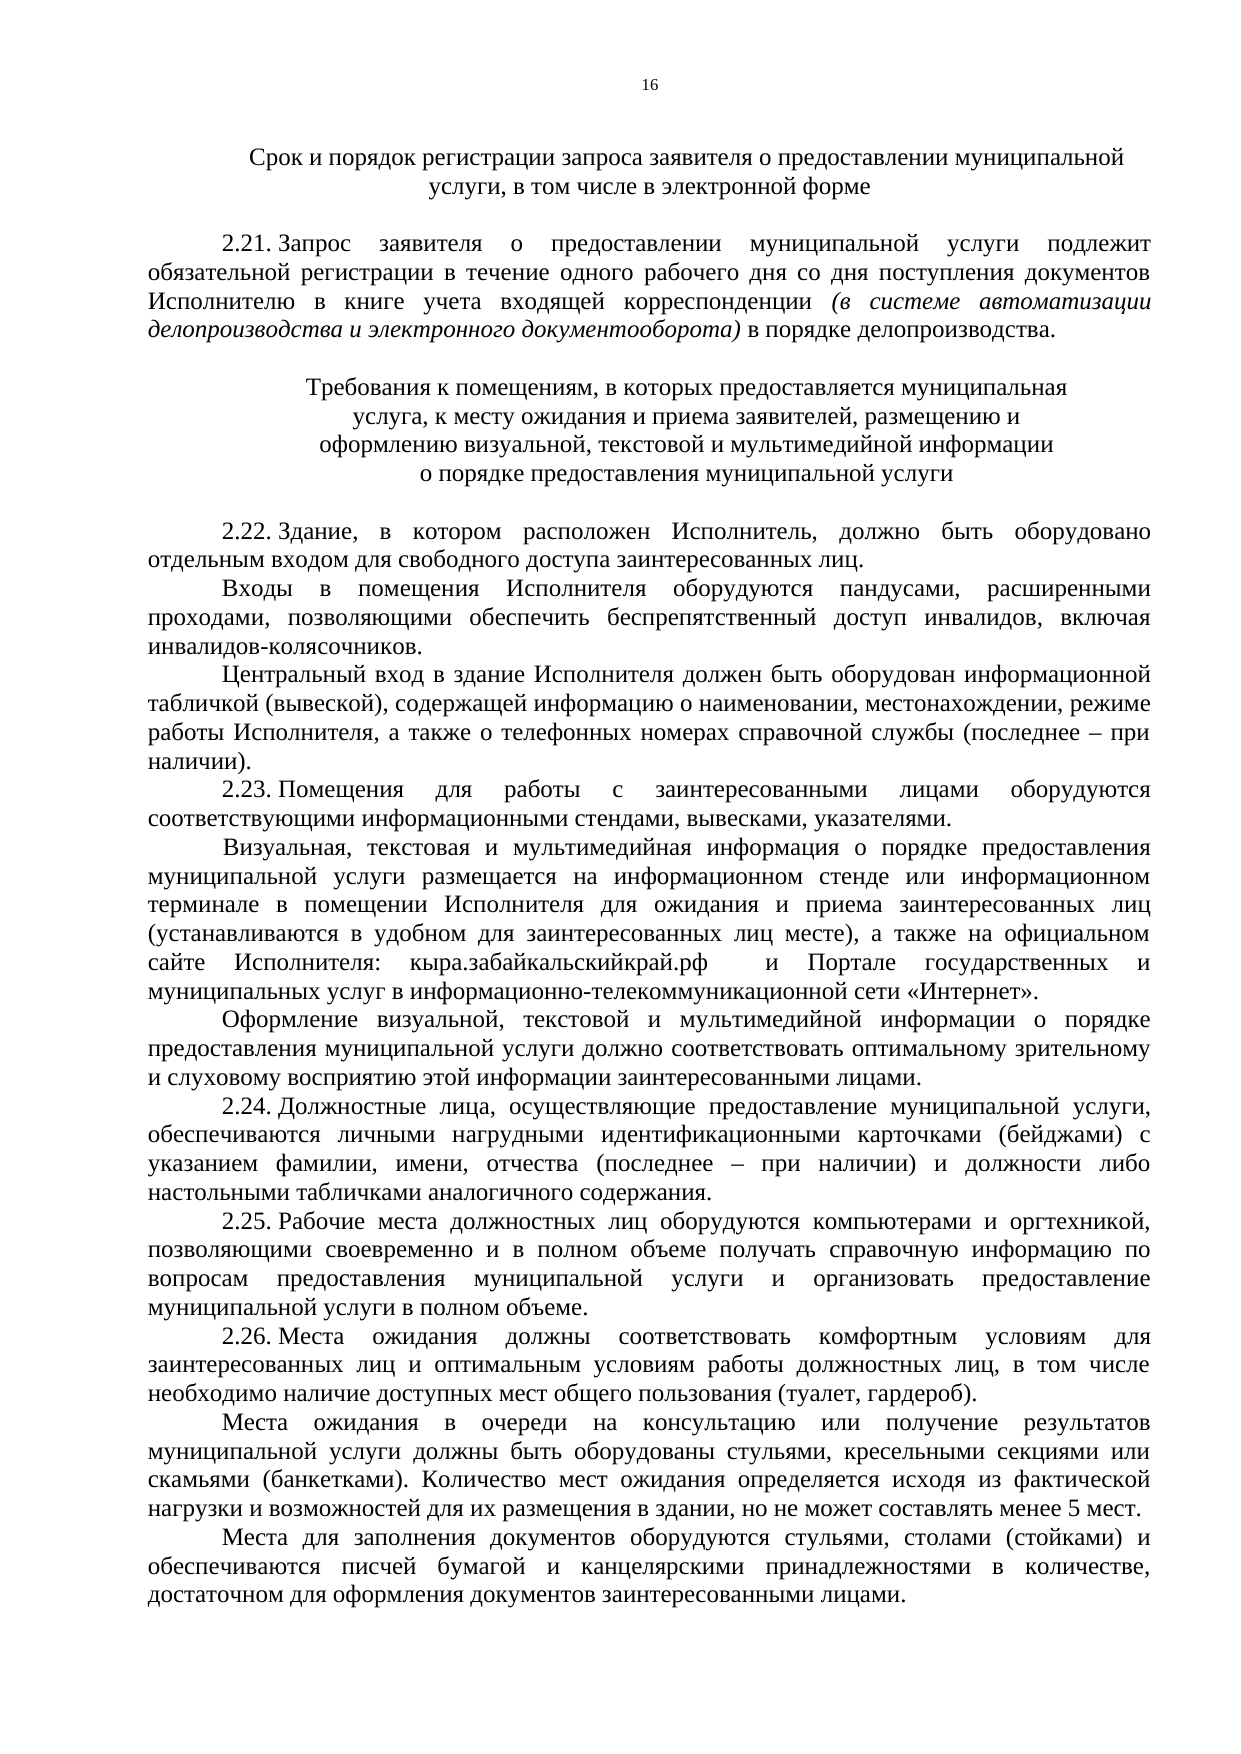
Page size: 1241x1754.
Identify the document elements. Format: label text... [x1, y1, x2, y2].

text 2.26. Места ожидания должны соответствовать комфортным условиям для заинтересованных лиц и оптимальным условиям работы должностных лиц, в том числе необходимо наличие доступных мест общего пользования (туалет, гардероб). [148, 1321, 1152, 1407]
text 2.21. Запрос заявителя о предоставлении муниципальной услуги подлежит обязательной регистрации в течение одного рабочего дня со дня поступления документов Исполнителю в книге учета входящей корреспонденции (в системе автоматизации делопроизводства и электронного документооборота) в порядке делопроизводства. [148, 228, 1152, 343]
text услуга, к месту ожидания и приема заявителей, размещению и [148, 401, 1152, 429]
text о порядке предоставления муниципальной услуги [148, 458, 1152, 487]
text 2.25. Рабочие места должностных лиц оборудуются компьютерами и оргтехникой, позволяющими своевременно и в полном объеме получать справочную информацию по вопросам предоставления муниципальной услуги и организовать предоставление муниципальной услуги в полном объеме. [148, 1206, 1152, 1321]
text Места ожидания в очереди на консультацию или получение результатов муниципальной услуги должны быть оборудованы стульями, кресельными секциями или скамьями (банкетками). Количество мест ожидания определяется исходя из фактической нагрузки и возможностей для их размещения в здании, но не может составлять менее 5 мест. [148, 1407, 1152, 1522]
text 2.24. Должностные лица, осуществляющие предоставление муниципальной услуги, обеспечиваются личными нагрудными идентификационными карточками (бейджами) с указанием фамилии, имени, отчества (последнее – при наличии) и должности либо настольными табличками аналогичного содержания. [148, 1091, 1152, 1206]
text Требования к помещениям, в которых предоставляется муниципальная [148, 372, 1152, 401]
text 2.22. Здание, в котором расположен Исполнитель, должно быть оборудовано отдельным входом для свободного доступа заинтересованных лиц. [148, 516, 1152, 573]
text Визуальная, текстовая и мультимедийная информация о порядке предоставления муниципальной услуги размещается на информационном стенде или информационном терминале в помещении Исполнителя для ожидания и приема заинтересованных лиц (устанавливаются в удобном для заинтересованных лиц месте), а также на официальном сайте Исполнителя: кыра.забайкальскийкрай.рф и Портале государственных и муниципальных услуг в информационно-телекоммуникационной сети «Интернет». [148, 832, 1152, 1004]
text 2.23. Помещения для работы с заинтересованными лицами оборудуются соответствующими информационными стендами, вывесками, указателями. [148, 774, 1152, 832]
text Центральный вход в здание Исполнителя должен быть оборудован информационной табличкой (вывеской), содержащей информацию о наименовании, местонахождении, режиме работы Исполнителя, а также о телефонных номерах справочной службы (последнее – при наличии). [148, 659, 1152, 774]
text Входы в помещения Исполнителя оборудуются пандусами, расширенными проходами, позволяющими обеспечить беспрепятственный доступ инвалидов, включая инвалидов-колясочников. [148, 573, 1152, 659]
text Срок и порядок регистрации запроса заявителя о предоставлении муниципальной услуги, в том числе в электронной форме [148, 142, 1152, 199]
text Оформление визуальной, текстовой и мультимедийной информации о порядке предоставления муниципальной услуги должно соответствовать оптимальному зрительному и слуховому восприятию этой информации заинтересованными лицами. [148, 1004, 1152, 1091]
text Места для заполнения документов оборудуются стульями, столами (стойками) и обеспечиваются писчей бумагой и канцелярскими принадлежностями в количестве, достаточном для оформления документов заинтересованными лицами. [148, 1522, 1152, 1608]
text оформлению визуальной, текстовой и мультимедийной информации [148, 429, 1152, 458]
